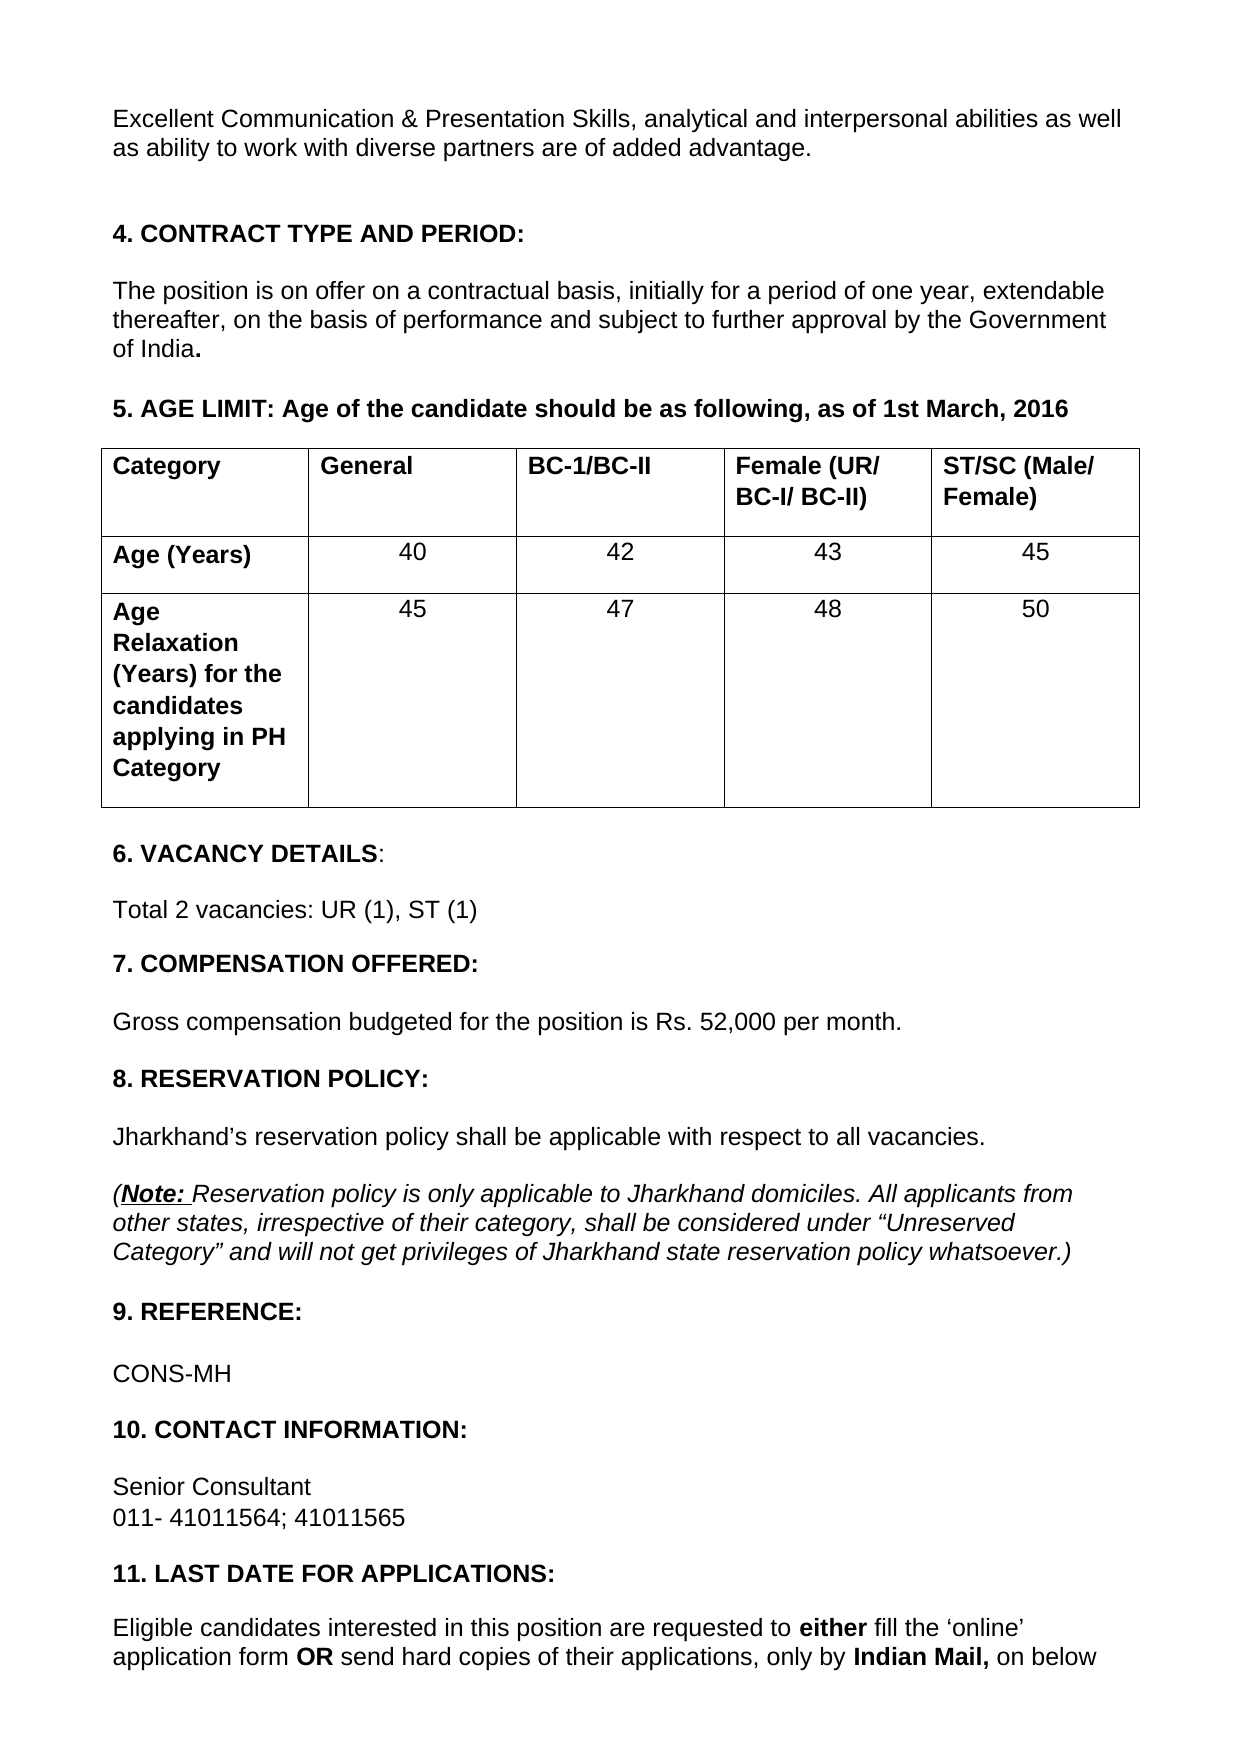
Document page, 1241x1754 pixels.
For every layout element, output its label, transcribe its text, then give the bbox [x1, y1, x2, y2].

table_cell 45 [309, 594, 516, 807]
table_cell Age (Years) [102, 537, 308, 593]
text 4. CONTRACT TYPE AND PERIOD: [112, 219, 1128, 247]
table_cell 43 [725, 537, 931, 593]
text 6. VACANCY DETAILS: [112, 808, 1120, 868]
text 10. CONTACT INFORMATION: [112, 1413, 1120, 1444]
text Excellent Communication & Presentation Skills, analytical and interpersonal abilities as well as ability to work with diverse partners are of added advantage. [112, 104, 1128, 161]
table_cell 40 [309, 537, 516, 593]
table_header ST/SC (Male/ Female) [932, 449, 1139, 536]
text Gross compensation budgeted for the position is Rs. 52,000 per month. [112, 1007, 1128, 1035]
table_cell Age Relaxation (Years) for the candidates applying in PH Category [102, 594, 308, 807]
text 9. REFERENCE: CONS-MH [112, 1294, 1120, 1388]
text Jharkhand’s reservation policy shall be applicable with respect to all vacancies. [112, 1122, 1128, 1150]
table_cell 48 [725, 594, 931, 807]
table_header Category [102, 449, 308, 536]
table_header Female (UR/ BC-I/ BC-II) [725, 449, 931, 536]
table_cell 50 [932, 594, 1139, 807]
text The position is on offer on a contractual basis, initially for a period of one year, extendable thereafter, on the basis of performance and subject to further approval by the Government of India. [112, 276, 1128, 362]
text 5. AGE LIMIT: Age of the candidate should be as following, as of 1st March, 2016 [112, 391, 1120, 422]
text 11. LAST DATE FOR APPLICATIONS: [112, 1557, 1120, 1588]
table_cell 45 [932, 537, 1139, 593]
table_header General [309, 449, 516, 536]
text 8. RESERVATION POLICY: [112, 1064, 1128, 1093]
table_cell 47 [517, 594, 724, 807]
table_header BC-1/BC-II [517, 449, 724, 536]
table_cell 42 [517, 537, 724, 593]
text (Note: Reservation policy is only applicable to Jharkhand domiciles. All applicants from other states, irrespective of their category, shall be considered under “Unreserved Category” and will not get privileges of Jharkhand state reservation policy whatsoever.) [112, 1179, 1128, 1265]
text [112, 1613, 1128, 1670]
text 7. COMPENSATION OFFERED: [112, 949, 1128, 978]
text Senior Consultant 011- 41011564; 41011565 [112, 1469, 1120, 1532]
text Total 2 vacancies: UR (1), ST (1) [112, 893, 1120, 924]
